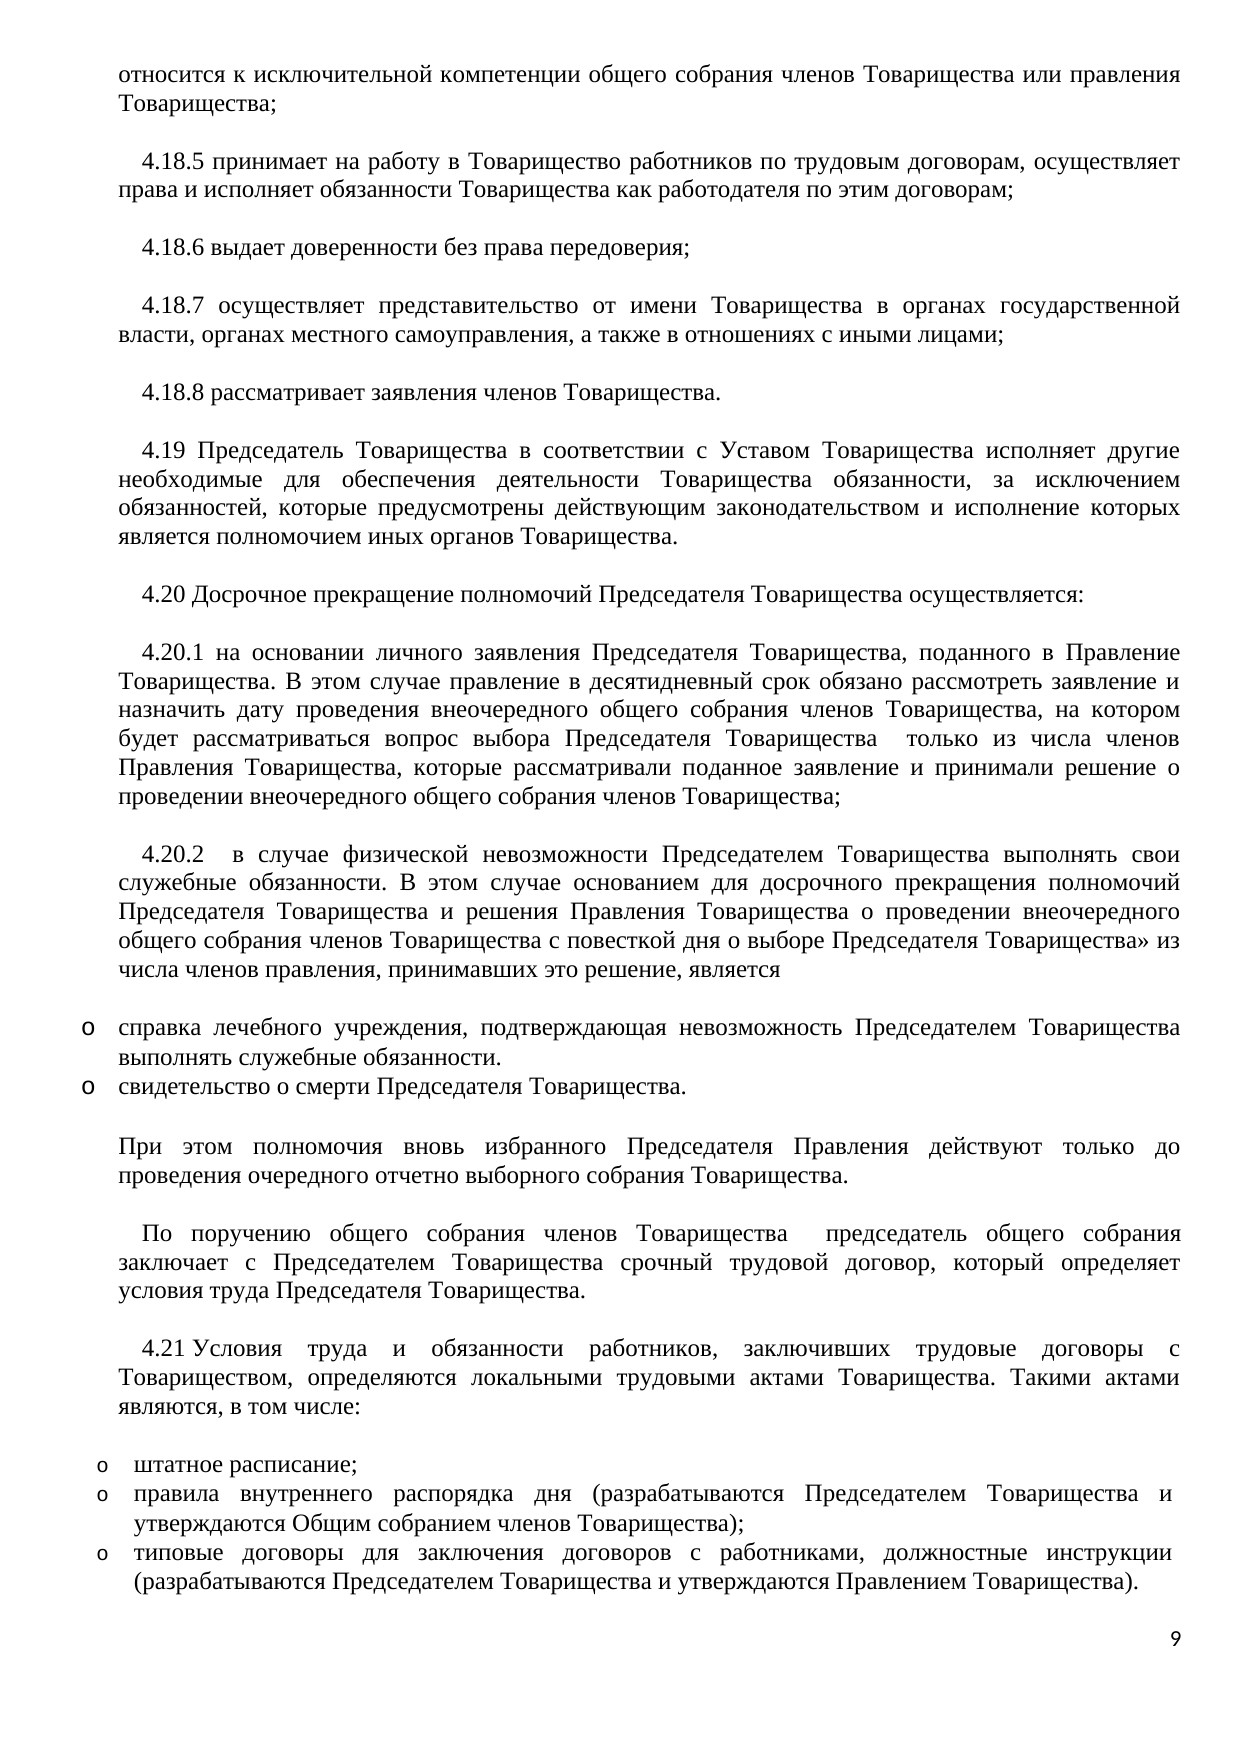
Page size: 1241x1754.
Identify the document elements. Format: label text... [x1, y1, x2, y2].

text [118, 59, 1181, 117]
list справка лечебного учреждения, подтверждающая невозможность Председателем Товарищества выполнять служебные обязанности. [81, 1012, 1181, 1071]
text 4.20 Досрочное прекращение полномочий Председателя Товарищества осуществляется: [118, 579, 1181, 608]
list правила внутреннего распорядка дня (разрабатываются Председателем Товарищества и утверждаются Общим собранием членов Товарищества); [96, 1478, 1173, 1537]
text По поручению общего собрания членов Товарищества председатель общего собрания заключает с Председателем Товарищества срочный трудовой договор, который определяет условия труда Председателя Товарищества. [118, 1218, 1181, 1304]
text 4.18.8 рассматривает заявления членов Товарищества. [118, 377, 1181, 406]
text 4.18.6 выдает доверенности без права передоверия; [118, 232, 1181, 261]
list штатное расписание; [96, 1449, 1173, 1478]
text 4.18.5 принимает на работу в Товарищество работников по трудовым договорам, осуществляет права и исполняет обязанности Товарищества как работодателя по этим договорам; [118, 146, 1181, 203]
text 4.19 Председатель Товарищества в соответствии с Уставом Товарищества исполняет другие необходимые для обеспечения деятельности Товарищества обязанности, за исключением обязанностей, которые предусмотрены действующим законодательством и исполнение которых является полномочием иных органов Товарищества. [118, 435, 1181, 550]
text При этом полномочия вновь избранного Председателя Правления действуют только до проведения очередного отчетно выборного собрания Товарищества. [118, 1131, 1181, 1189]
list свидетельство о смерти Председателя Товарищества. [81, 1071, 1181, 1102]
list типовые договоры для заключения договоров с работниками, должностные инструкции (разрабатываются Председателем Товарищества и утверждаются Правлением Товарищества). [96, 1537, 1173, 1595]
text 4.20.2 в случае физической невозможности Председателем Товарищества выполнять свои служебные обязанности. В этом случае основанием для досрочного прекращения полномочий Председателя Товарищества и решения Правления Товарищества о проведении внеочередного общего собрания членов Товарищества с повесткой дня о выборе Председателя Товарищества» из числа членов правления, принимавших это решение, является [118, 839, 1181, 982]
text 4.20.1 на основании личного заявления Председателя Товарищества, поданного в Правление Товарищества. В этом случае правление в десятидневный срок обязано рассмотреть заявление и назначить дату проведения внеочередного общего собрания членов Товарищества, на котором будет рассматриваться вопрос выбора Председателя Товарищества только из числа членов Правления Товарищества, которые рассматривали поданное заявление и принимали решение о проведении внеочередного общего собрания членов Товарищества; [118, 637, 1181, 809]
text 4.18.7 осуществляет представительство от имени Товарищества в органах государственной власти, органах местного самоуправления, а также в отношениях с иными лицами; [118, 290, 1181, 348]
text 4.21 Условия труда и обязанности работников, заключивших трудовые договоры с Товариществом, определяются локальными трудовыми актами Товарищества. Такими актами являются, в том числе: [118, 1333, 1181, 1419]
